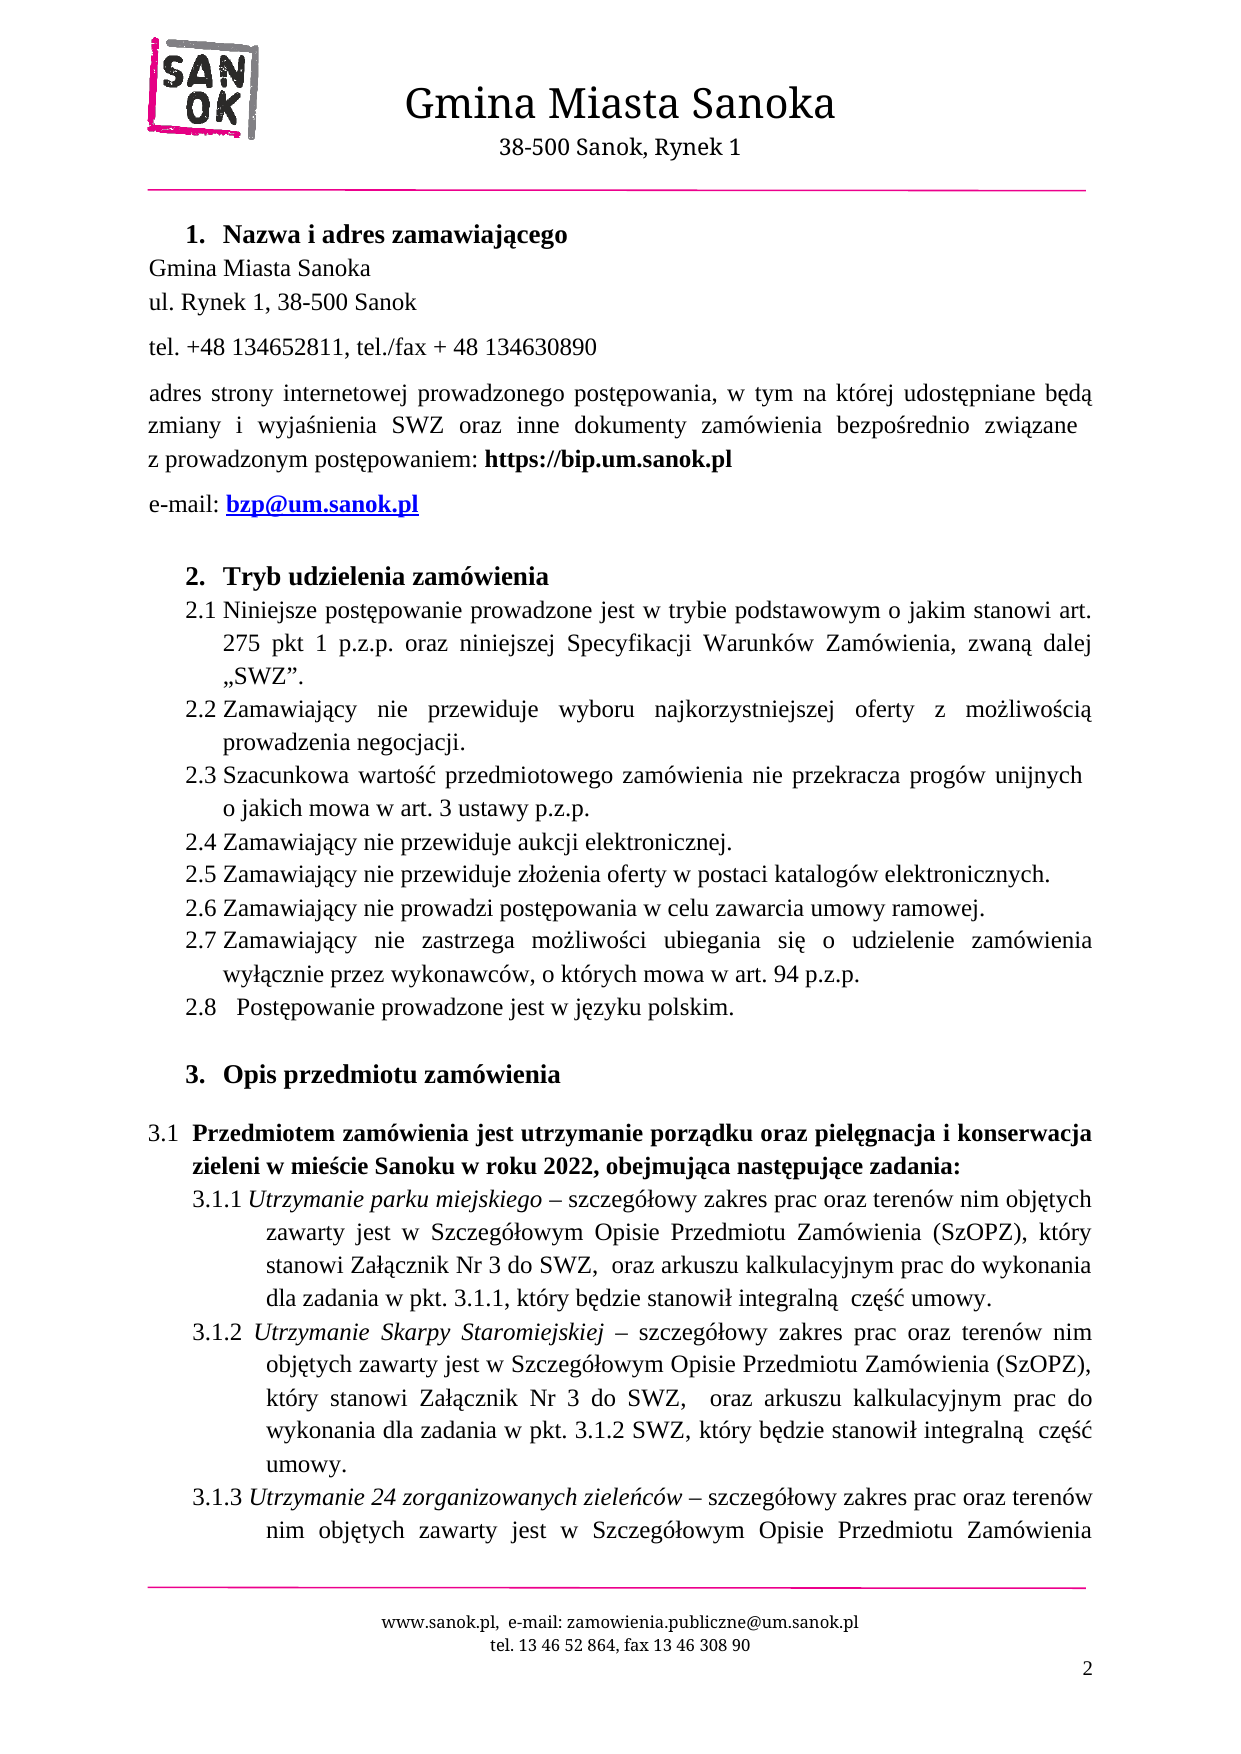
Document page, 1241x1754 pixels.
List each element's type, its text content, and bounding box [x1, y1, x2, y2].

list Szacunkowa wartość przedmiotowego zamówienia nie przekracza progów unijnych o jakich mowa w art. 3 ustawy p.z.p. [185, 761, 1093, 822]
list Zamawiający nie przewiduje złożenia oferty w postaci katalogów elektronicznych. [185, 859, 1093, 888]
list Zamawiający nie przewiduje aukcji elektronicznej. [185, 827, 1093, 855]
text tel. +48 134652811, tel./fax + 48 134630890 [148, 332, 1093, 361]
text ul. Rynek 1, 38-500 Sanok [148, 287, 1093, 315]
text Gmina Miasta Sanoka [148, 253, 1093, 282]
list Zamawiający nie prowadzi postępowania w celu zawarcia umowy ramowej. [185, 893, 1093, 921]
list Tryb udzielenia zamówienia [185, 560, 1093, 591]
text e-mail: bzp@um.sanok.pl [149, 489, 1093, 518]
list Zamawiający nie przewiduje wyboru najkorzystniejszej oferty z możliwością prowadzenia negocjacji. [185, 694, 1093, 756]
list Niniejsze postępowanie prowadzone jest w trybie podstawowym o jakim stanowi art. 275 pkt 1 p.z.p. oraz niniejszej Specyfikacji Warunków Zamówienia, zwaną dalej „SWZ”. [185, 595, 1093, 690]
text 3.1.1 Utrzymanie parku miejskiego – szczegółowy zakres prac oraz terenów nim objętych zawarty jest w Szczegółowym Opisie Przedmiotu Zamówienia (SzOPZ), który stanowi Załącznik Nr 3 do SWZ, oraz arkuszu kalkulacyjnym prac do wykonania dla zadania w pkt. 3.1.1, który będzie stanowił integralną część umowy. [192, 1184, 1093, 1312]
text 3.1.2 Utrzymanie Skarpy Staromiejskiej – szczegółowy zakres prac oraz terenów nim objętych zawarty jest w Szczegółowym Opisie Przedmiotu Zamówienia (SzOPZ), który stanowi Załącznik Nr 3 do SWZ, oraz arkuszu kalkulacyjnym prac do wykonania dla zadania w pkt. 3.1.2 SWZ, który będzie stanowił integralną część umowy. [192, 1317, 1093, 1477]
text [192, 1482, 1093, 1543]
list Postępowanie prowadzone jest w języku polskim. [185, 992, 1093, 1020]
text adres strony internetowej prowadzonego postępowania, w tym na której udostępniane będą zmiany i wyjaśnienia SWZ oraz inne dokumenty zamówienia bezpośrednio związane z prowadzonym postępowaniem: https://bip.um.sanok.pl [148, 378, 1093, 472]
list Zamawiający nie zastrzega możliwości ubiegania się o udzielenie zamówienia wyłącznie przez wykonawców, o których mowa w art. 94 p.z.p. [185, 926, 1093, 987]
list Nazwa i adres zamawiającego [185, 218, 1093, 249]
list Opis przedmiotu zamówienia [185, 1058, 1093, 1089]
text 3.1 Przedmiotem zamówienia jest utrzymanie porządku oraz pielęgnacja i konserwacja zieleni w mieście Sanoku w roku 2022, obejmująca następujące zadania: [148, 1118, 1093, 1180]
picture [147, 37, 259, 140]
